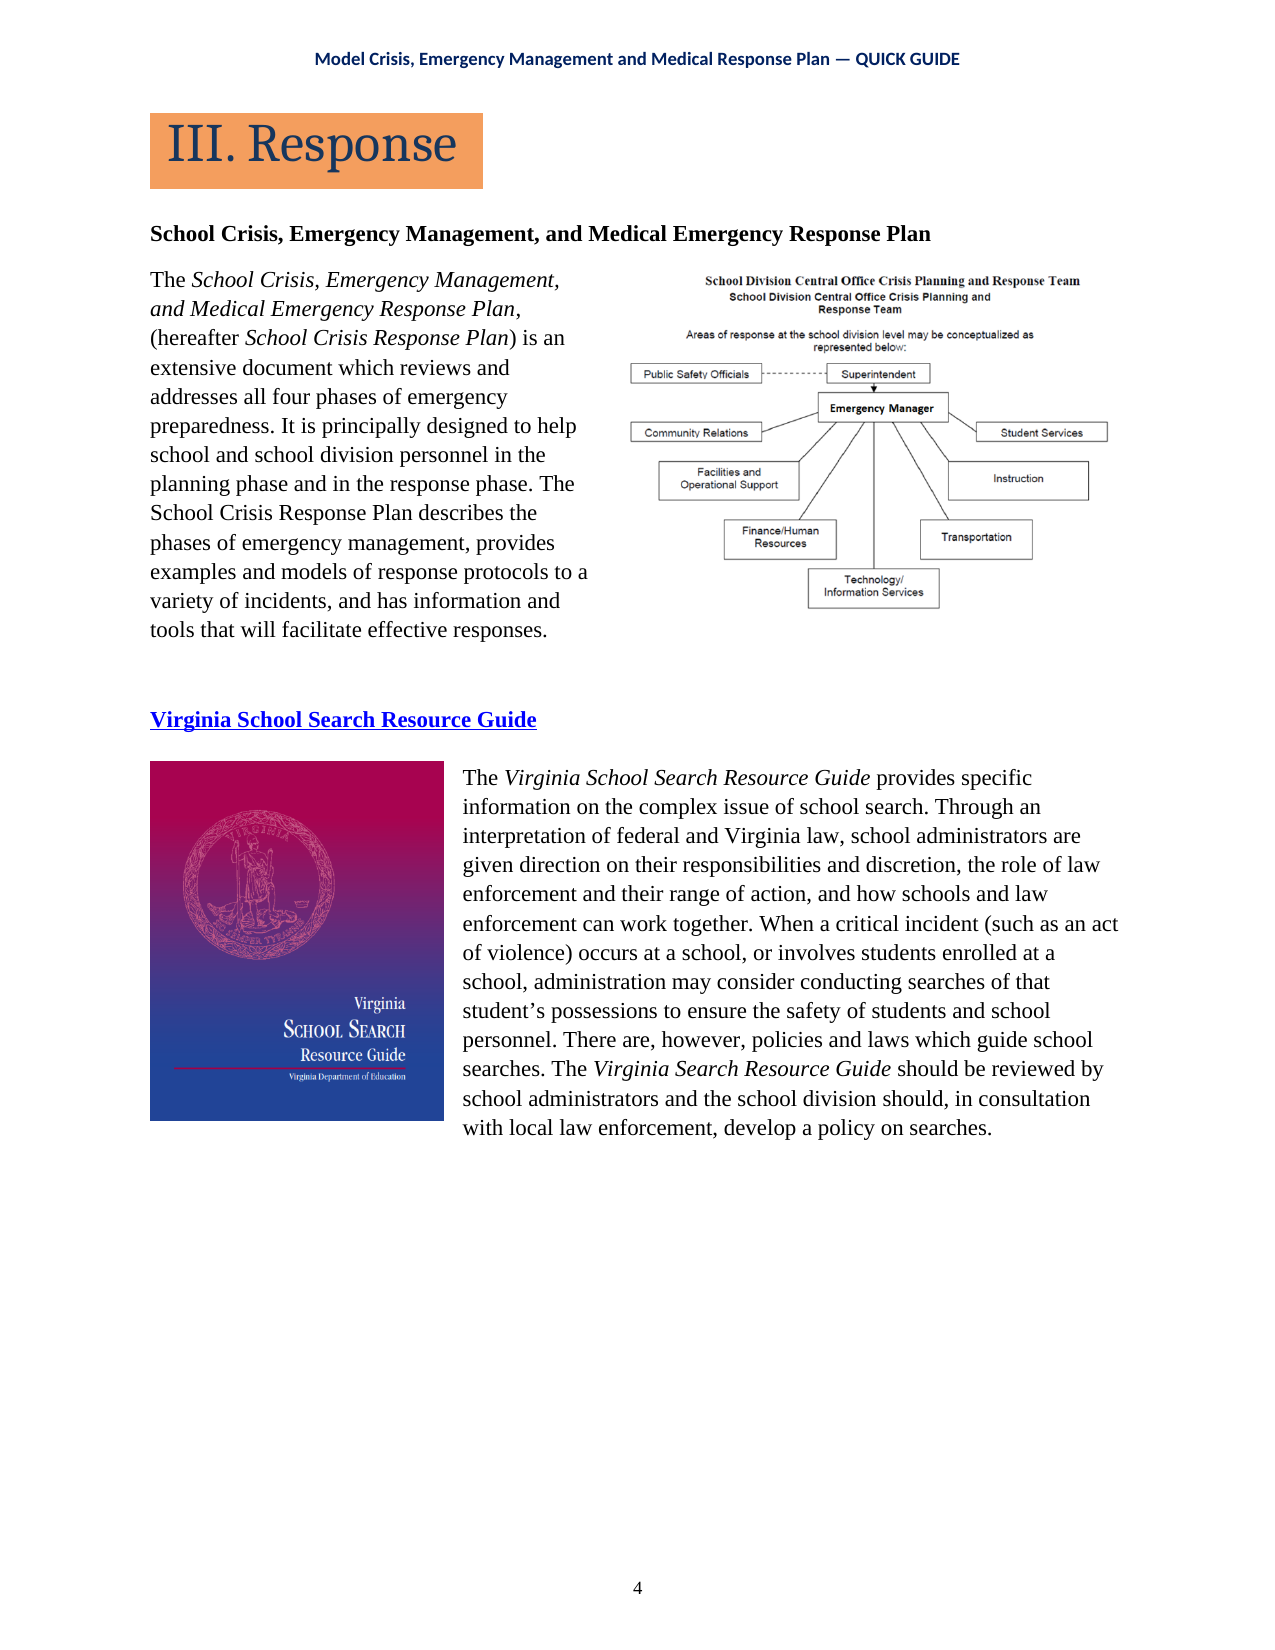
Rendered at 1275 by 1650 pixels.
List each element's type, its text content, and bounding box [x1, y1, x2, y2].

picture [611, 268, 1125, 618]
table_header III. Response [150, 113, 483, 189]
text School Crisis, Emergency Management, and Medical Emergency Response Plan [150, 218, 1125, 247]
text Virginia School Search Resource Guide [150, 706, 1125, 732]
picture [150, 761, 444, 1121]
